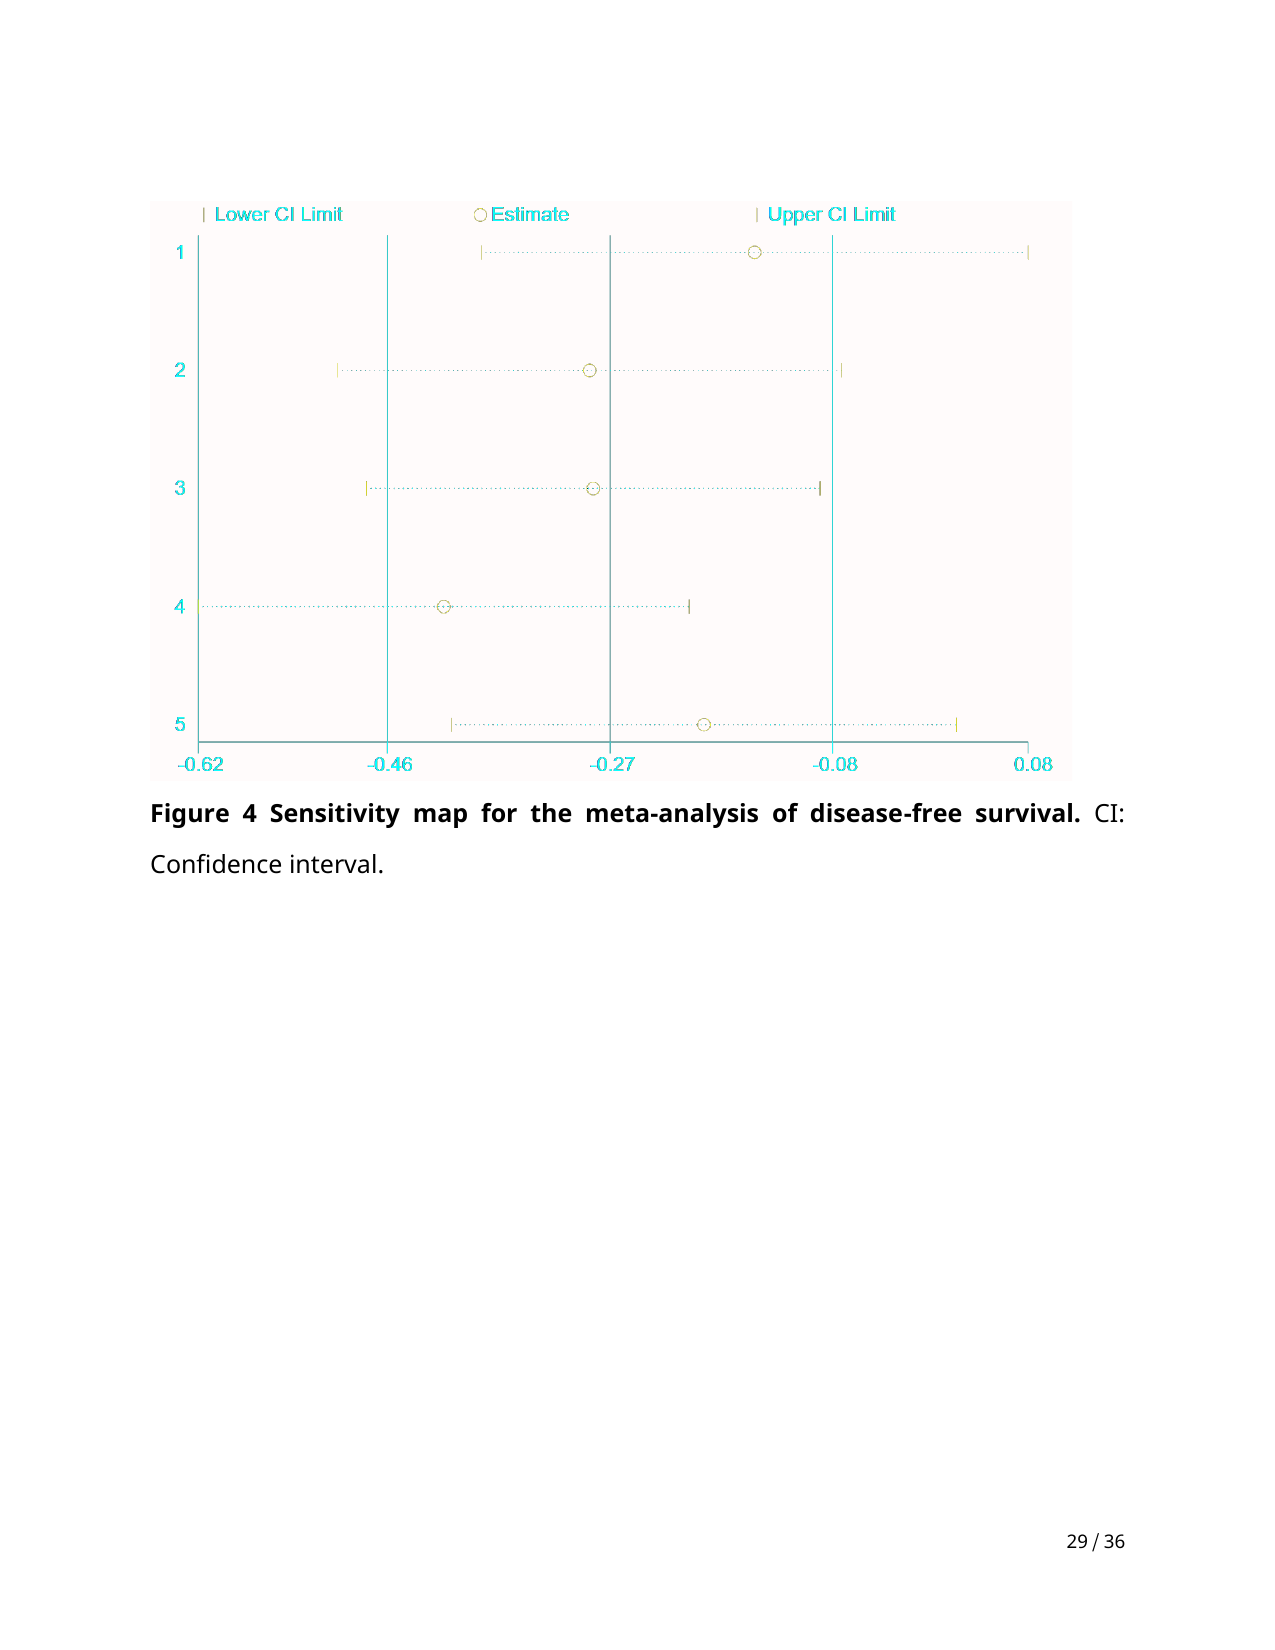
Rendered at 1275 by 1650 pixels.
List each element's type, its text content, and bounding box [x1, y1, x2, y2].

picture [150, 201, 1073, 781]
text Figure 4 Sensitivity map for the meta-analysis of disease-free survival. CI: Confidence interval. [150, 795, 1125, 880]
